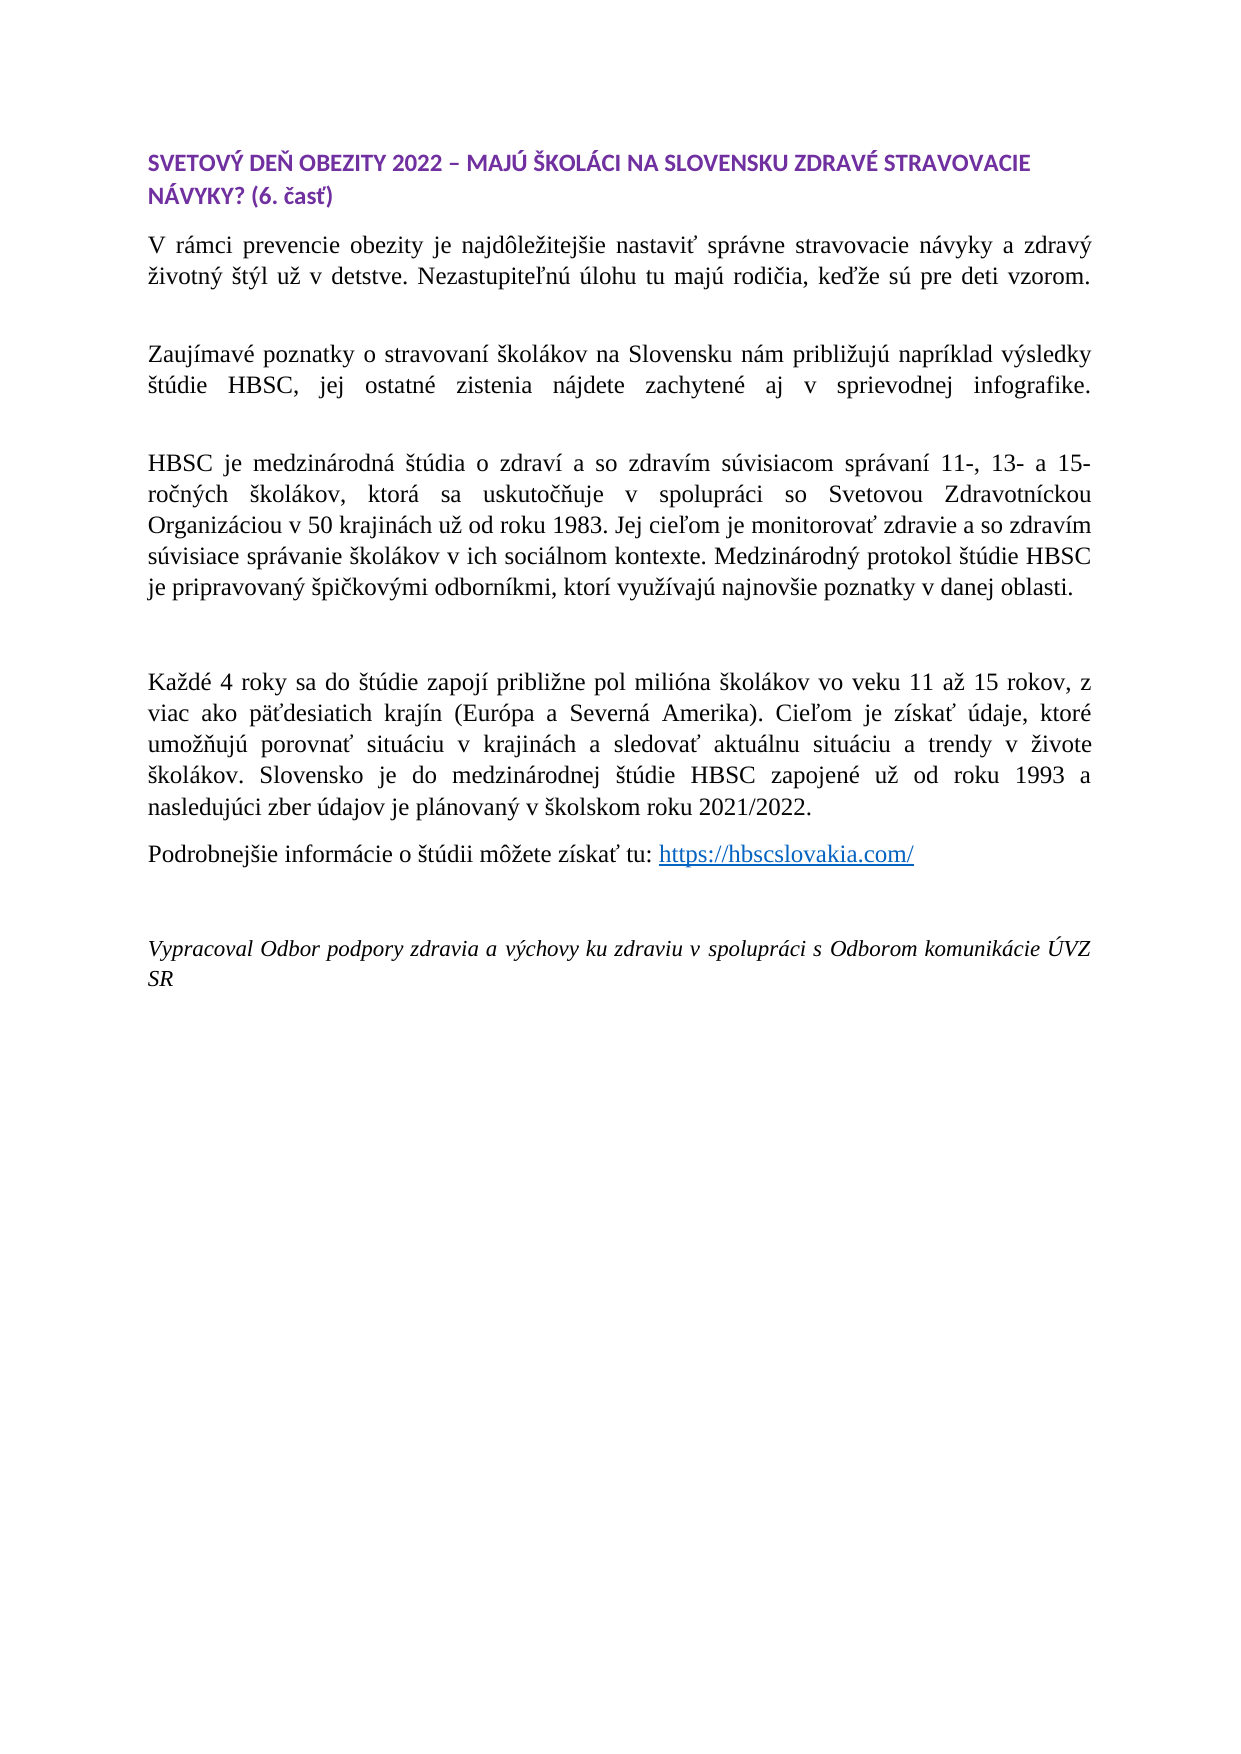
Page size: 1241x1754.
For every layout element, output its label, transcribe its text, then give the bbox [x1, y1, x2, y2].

text SVETOVÝ DEŇ OBEZITY 2022 – MAJÚ ŠKOLÁCI NA SLOVENSKU ZDRAVÉ STRAVOVACIE NÁVYKY? (6. časť) [148, 148, 1093, 211]
text Zaujímavé poznatky o stravovaní školákov na Slovensku nám približujú napríklad výsledky štúdie HBSC, jej ostatné zistenia nájdete zachytené aj v sprievodnej infografike. [148, 339, 1093, 429]
text Každé 4 roky sa do štúdie zapojí približne pol milióna školákov vo veku 11 až 15 rokov, z viac ako päťdesiatich krajín (Európa a Severná Amerika). Cieľom je získať údaje, ktoré umožňujú porovnať situáciu v krajinách a sledovať aktuálnu situáciu a trendy v živote školákov. Slovensko je do medzinárodnej štúdie HBSC zapojené už od roku 1993 a nasledujúci zber údajov je plánovaný v školskom roku 2021/2022. [148, 667, 1093, 820]
text HBSC je medzinárodná štúdia o zdraví a so zdravím súvisiacom správaní 11-, 13- a 15-ročných školákov, ktorá sa uskutočňuje v spolupráci so Svetovou Zdravotníckou Organizáciou v 50 krajinách už od roku 1983. Jej cieľom je monitorovať zdravie a so zdravím súvisiace správanie školákov v ich sociálnom kontexte. Medzinárodný protokol štúdie HBSC je pripravovaný špičkovými odborníkmi, ktorí využívajú najnovšie poznatky v danej oblasti. [148, 448, 1093, 601]
text Podrobnejšie informácie o štúdii môžete získať tu: https://hbscslovakia.com/ [148, 839, 1093, 868]
text V rámci prevencie obezity je najdôležitejšie nastaviť správne stravovacie návyky a zdravý životný štýl už v detstve. Nezastupiteľnú úlohu tu majú rodičia, keďže sú pre deti vzorom. [148, 230, 1093, 320]
text Vypracoval Odbor podpory zdravia a výchovy ku zdraviu v spolupráci s Odborom komunikácie ÚVZ SR [148, 935, 1093, 991]
